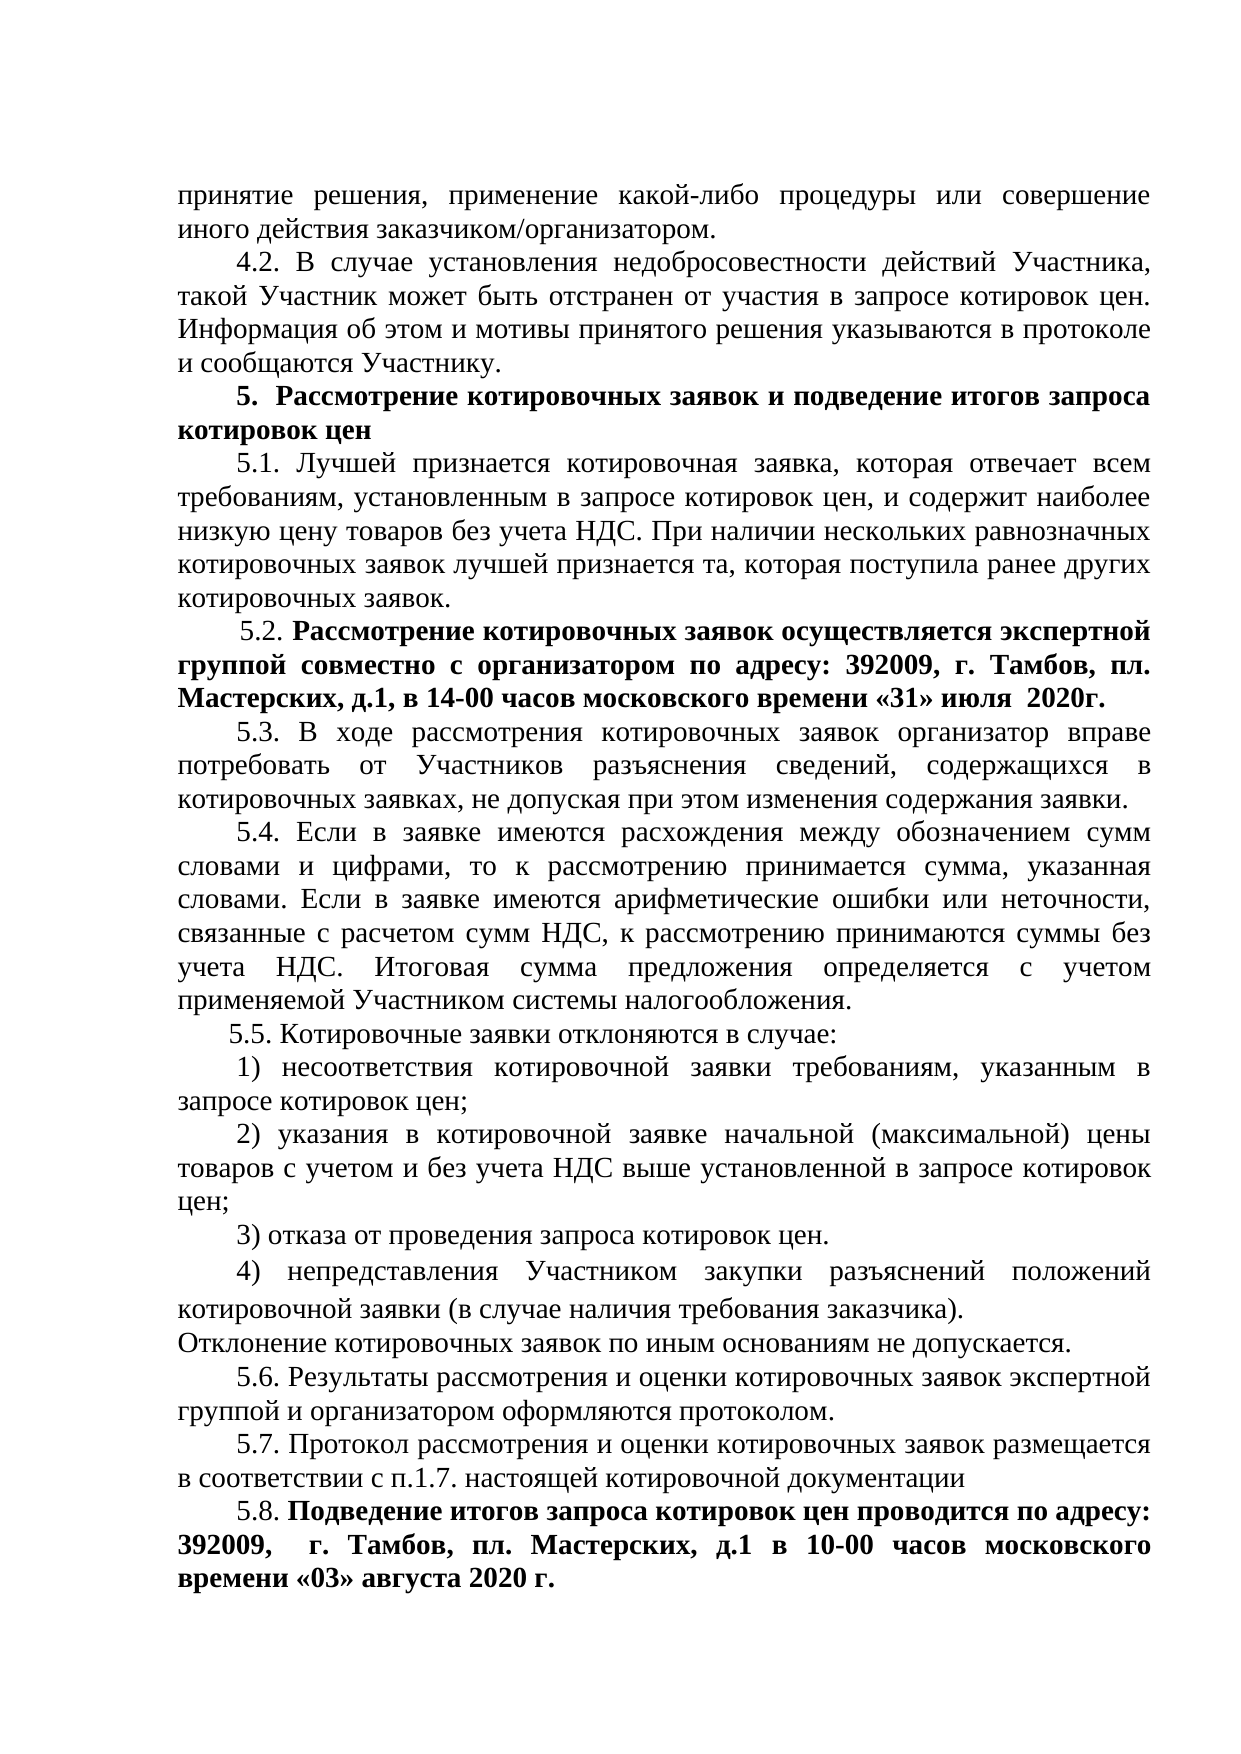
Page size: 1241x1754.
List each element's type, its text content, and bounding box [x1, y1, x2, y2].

text 5.3. В ходе рассмотрения котировочных заявок организатор вправе потребовать от Участников разъяснения сведений, содержащихся в котировочных заявках, не допуская при этом изменения содержания заявки. [177, 714, 1152, 814]
text 5.4. Если в заявке имеются расхождения между обозначением сумм словами и цифрами, то к рассмотрению принимается сумма, указанная словами. Если в заявке имеются арифметические ошибки или неточности, связанные с расчетом сумм НДС, к рассмотрению принимаются суммы без учета НДС. Итоговая сумма предложения определяется с учетом применяемой Участником системы налогообложения. [177, 814, 1152, 1016]
text 4.2. В случае установления недобросовестности действий Участника, такой Участник может быть отстранен от участия в запросе котировок цен. Информация об этом и мотивы принятого решения указываются в протоколе и сообщаются Участнику. [177, 244, 1152, 378]
text Отклонение котировочных заявок по иным основаниям не допускается. [177, 1326, 1152, 1359]
text 5.2. Рассмотрение котировочных заявок осуществляется экспертной группой совместно с организатором по адресу: 392009, г. Тамбов, пл. Мастерских, д.1, в 14-00 часов московского времени «31» июля 2020г. [177, 613, 1152, 714]
text 5.7. Протокол рассмотрения и оценки котировочных заявок размещается в соответствии с п.1.7. настоящей котировочной документации [177, 1426, 1152, 1493]
text 5.1. Лучшей признается котировочная заявка, которая отвечает всем требованиям, установленным в запросе котировок цен, и содержит наиболее низкую цену товаров без учета НДС. При наличии нескольких равнозначных котировочных заявок лучшей признается та, которая поступила ранее других котировочных заявок. [177, 446, 1152, 613]
text 2) указания в котировочной заявке начальной (максимальной) цены товаров с учетом и без учета НДС выше установленной в запросе котировок цен; [177, 1116, 1152, 1217]
text 3) отказа от проведения запроса котировок цен. [177, 1217, 1152, 1251]
text 5.6. Результаты рассмотрения и оценки котировочных заявок экспертной группой и организатором оформляются протоколом. [177, 1359, 1152, 1426]
text 5.5. Котировочные заявки отклоняются в случае: [177, 1016, 1152, 1049]
text 5.8. Подведение итогов запроса котировок цен проводится по адресу: 392009, г. Тамбов, пл. Мастерских, д.1 в 10-00 часов московского времени «03» августа 2020 г. [177, 1493, 1152, 1594]
text 1) несоответствия котировочной заявки требованиям, указанным в запросе котировок цен; [177, 1049, 1152, 1116]
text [177, 177, 1152, 244]
text 4) непредставления Участником закупки разъяснений положений котировочной заявки (в случае наличия требования заказчика). [177, 1251, 1152, 1326]
text 5. Рассмотрение котировочных заявок и подведение итогов запроса котировок цен [177, 378, 1152, 446]
